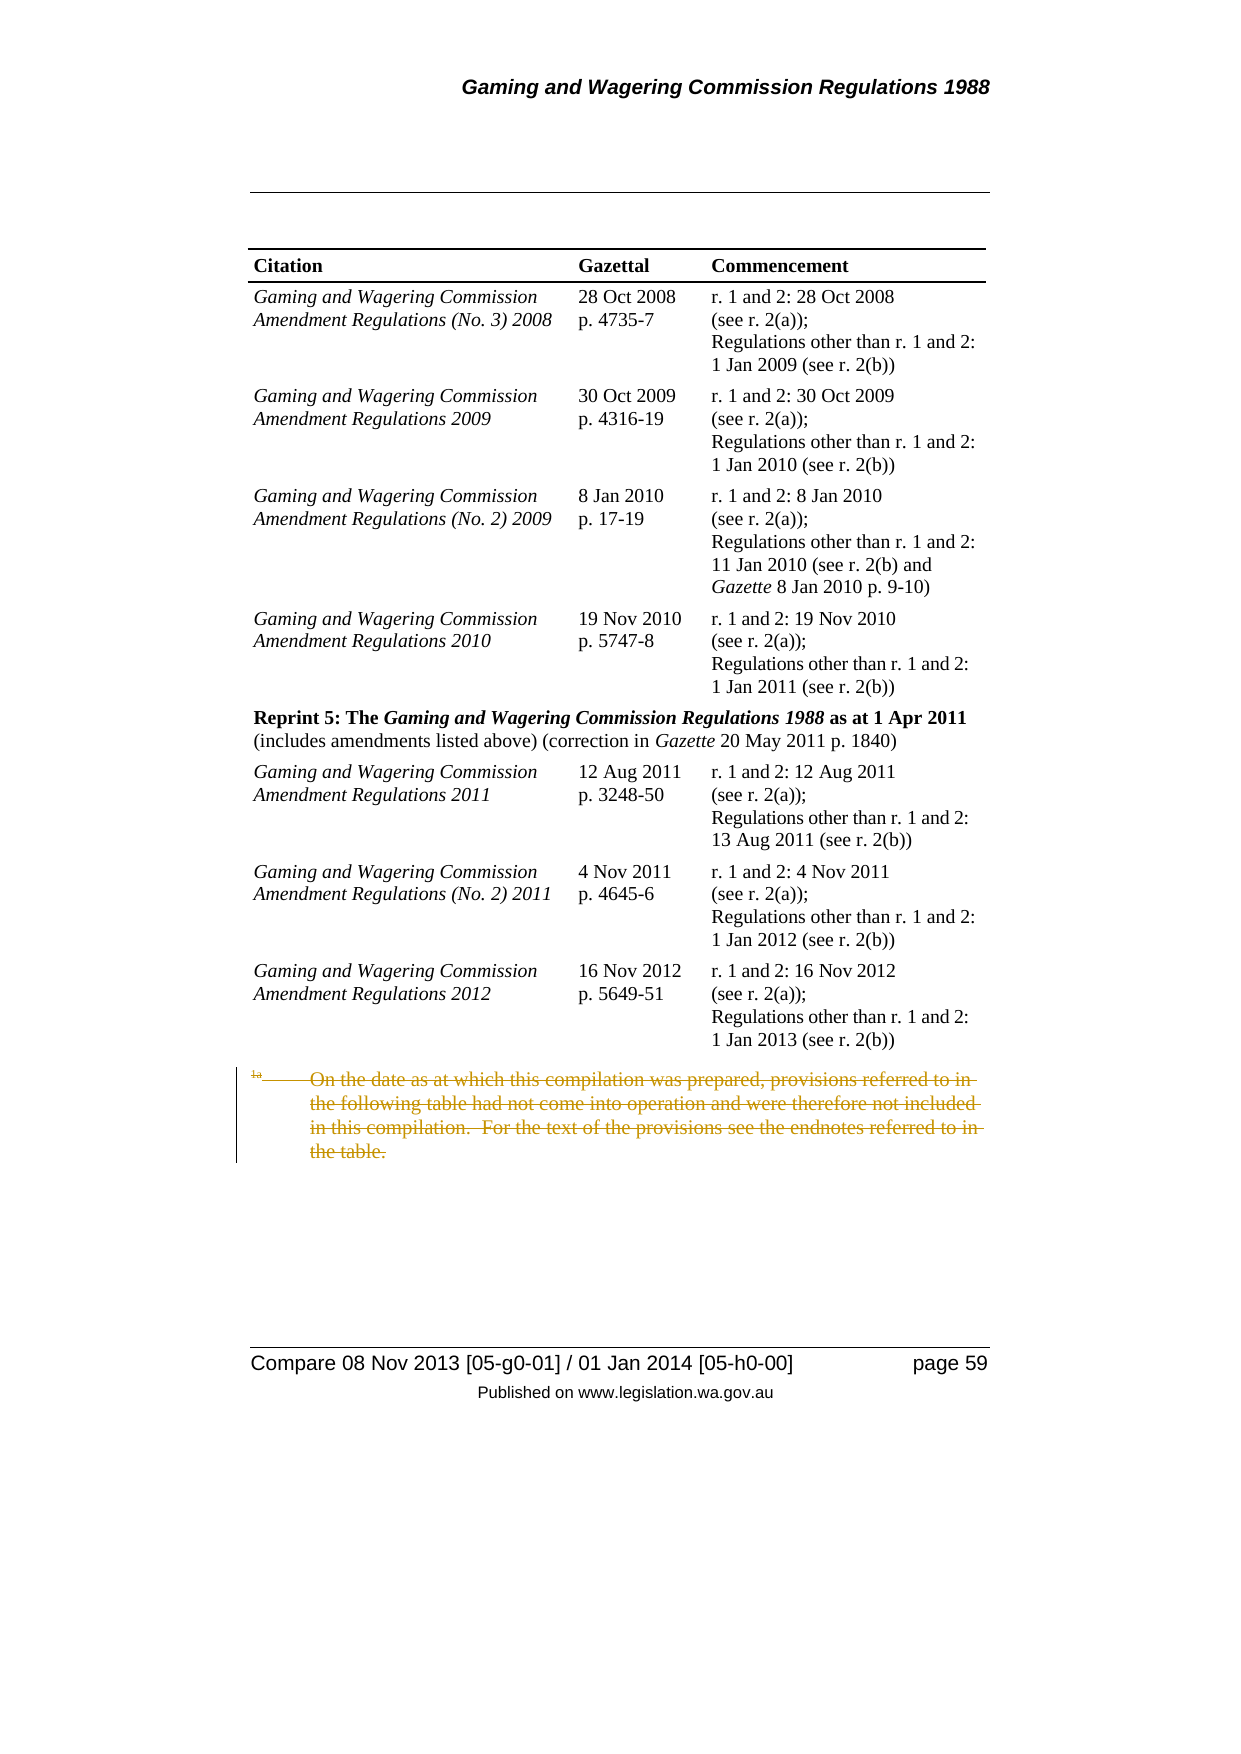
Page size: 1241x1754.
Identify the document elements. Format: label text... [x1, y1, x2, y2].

table_cell 16 Nov 2012 p. 5649-51 [572, 955, 705, 1054]
table_cell Gaming and Wagering Commission Amendment Regulations (No. 2) 2009 [248, 480, 572, 602]
table_cell r. 1 and 2: 19 Nov 2010 (see r. 2(a)); Regulations other than r. 1 and 2: 1 Jan 2011 (see r. 2(b)) [705, 602, 986, 702]
table_cell Gaming and Wagering Commission Amendment Regulations 2011 [248, 756, 572, 855]
table_cell Reprint 5: The Gaming and Wagering Commission Regulations 1988 as at 1 Apr 2011 (includes amendments listed above) (correction in Gazette 20 May 2011 p. 1840) [248, 702, 986, 756]
table_cell r. 1 and 2: 30 Oct 2009 (see r. 2(a)); Regulations other than r. 1 and 2: 1 Jan 2010 (see r. 2(b)) [705, 380, 986, 480]
table_cell Gaming and Wagering Commission Amendment Regulations 2009 [248, 380, 572, 480]
table_cell Gaming and Wagering Commission Amendment Regulations (No. 3) 2008 [248, 283, 572, 380]
table_cell 4 Nov 2011 p. 4645-6 [572, 855, 705, 955]
table_header Gazettal [572, 250, 705, 281]
table_cell Gaming and Wagering Commission Amendment Regulations 2010 [248, 602, 572, 702]
table_cell r. 1 and 2: 12 Aug 2011 (see r. 2(a)); Regulations other than r. 1 and 2: 13 Aug 2011 (see r. 2(b)) [705, 756, 986, 855]
table_cell 30 Oct 2009 p. 4316-19 [572, 380, 705, 480]
table_cell Gaming and Wagering Commission Amendment Regulations 2012 [248, 955, 572, 1054]
table_cell Gaming and Wagering Commission Amendment Regulations (No. 2) 2011 [248, 855, 572, 955]
table_cell 8 Jan 2010 p. 17-19 [572, 480, 705, 602]
table_header Commencement [705, 250, 986, 281]
table_cell 19 Nov 2010 p. 5747-8 [572, 602, 705, 702]
table_cell r. 1 and 2: 16 Nov 2012 (see r. 2(a)); Regulations other than r. 1 and 2: 1 Jan 2013 (see r. 2(b)) [705, 955, 986, 1054]
table_header Citation [248, 250, 572, 281]
table_cell 12 Aug 2011 p. 3248-50 [572, 756, 705, 855]
table_cell 28 Oct 2008 p. 4735-7 [572, 283, 705, 380]
table_cell r. 1 and 2: 28 Oct 2008 (see r. 2(a)); Regulations other than r. 1 and 2: 1 Jan 2009 (see r. 2(b)) [705, 283, 986, 380]
table_cell r. 1 and 2: 4 Nov 2011 (see r. 2(a)); Regulations other than r. 1 and 2: 1 Jan 2012 (see r. 2(b)) [705, 855, 986, 955]
table_cell r. 1 and 2: 8 Jan 2010 (see r. 2(a)); Regulations other than r. 1 and 2: 11 Jan 2010 (see r. 2(b) and Gazette 8 Jan 2010 p. 9-10) [705, 480, 986, 602]
